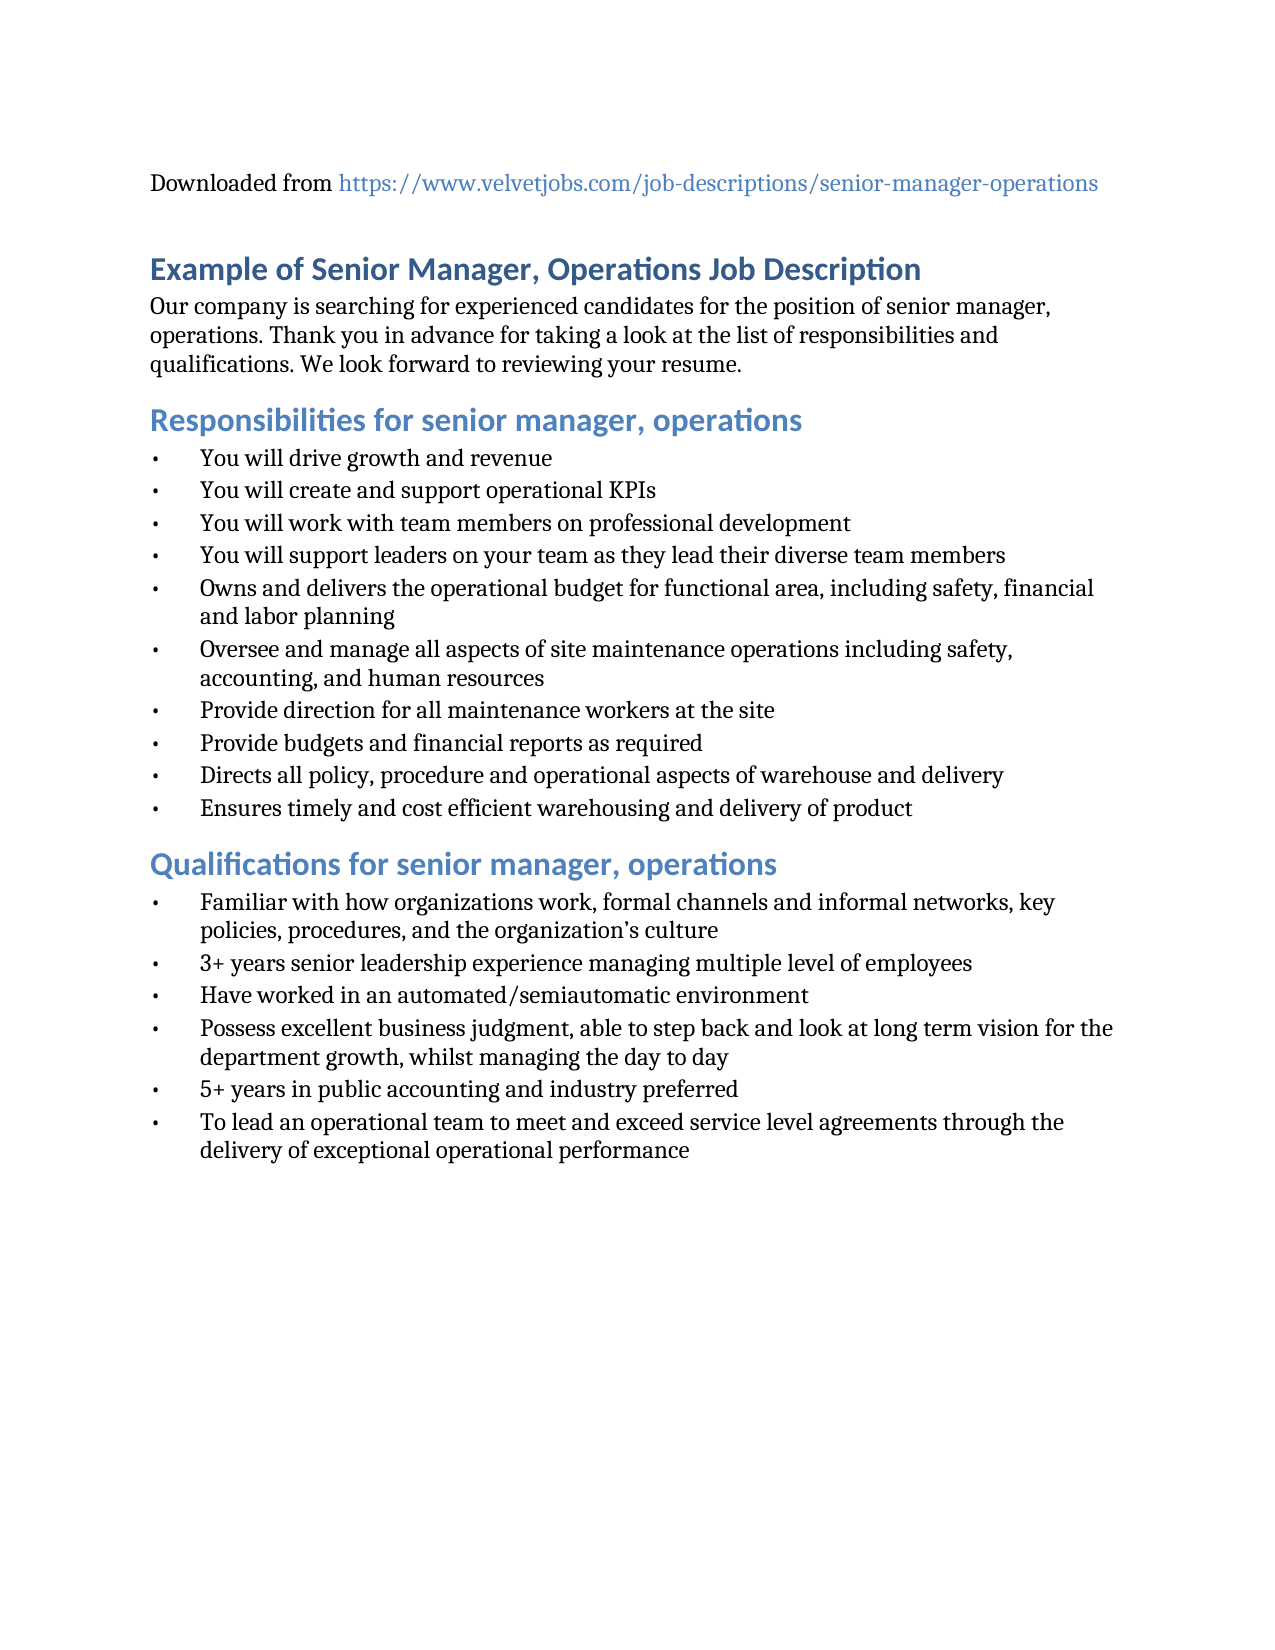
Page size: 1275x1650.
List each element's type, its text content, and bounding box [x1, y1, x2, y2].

subtitle Example of Senior Manager, Operations Job Description [150, 247, 1125, 288]
list 5+ years in public accounting and industry preferred [150, 1075, 1125, 1104]
list 3+ years senior leadership experience managing multiple level of employees [150, 949, 1125, 978]
list Owns and delivers the operational budget for functional area, including safety, financial and labor planning [150, 573, 1125, 631]
list Familiar with how organizations work, formal channels and informal networks, key policies, procedures, and the organization’s culture [150, 888, 1125, 945]
list You will work with team members on professional development [150, 508, 1125, 537]
list Have worked in an automated/semiautomatic environment [150, 981, 1125, 1010]
list You will drive growth and revenue [150, 443, 1125, 472]
subtitle Qualifications for senior manager, operations [150, 843, 1125, 884]
list You will create and support operational KPIs [150, 476, 1125, 505]
list Ensures timely and cost efficient warehousing and delivery of product [150, 793, 1125, 822]
list Oversee and manage all aspects of site maintenance operations including safety, accounting, and human resources [150, 635, 1125, 692]
text Downloaded from https://www.velvetjobs.com/job-descriptions/senior-manager-operations [150, 169, 1125, 197]
text Our company is searching for experienced candidates for the position of senior manager, operations. Thank you in advance for taking a look at the list of responsibilities and qualifications. We look forward to reviewing your resume. [150, 292, 1125, 378]
list You will support leaders on your team as they lead their diverse team members [150, 541, 1125, 570]
subtitle Responsibilities for senior manager, operations [150, 399, 1125, 440]
list To lead an operational team to meet and exceed service level agreements through the delivery of exceptional operational performance [150, 1108, 1125, 1165]
list Provide direction for all maintenance workers at the site [150, 696, 1125, 725]
list Directs all policy, procedure and operational aspects of warehouse and delivery [150, 761, 1125, 790]
list Possess excellent business judgment, able to step back and look at long term vision for the department growth, whilst managing the day to day [150, 1014, 1125, 1071]
list Provide budgets and financial reports as required [150, 728, 1125, 757]
